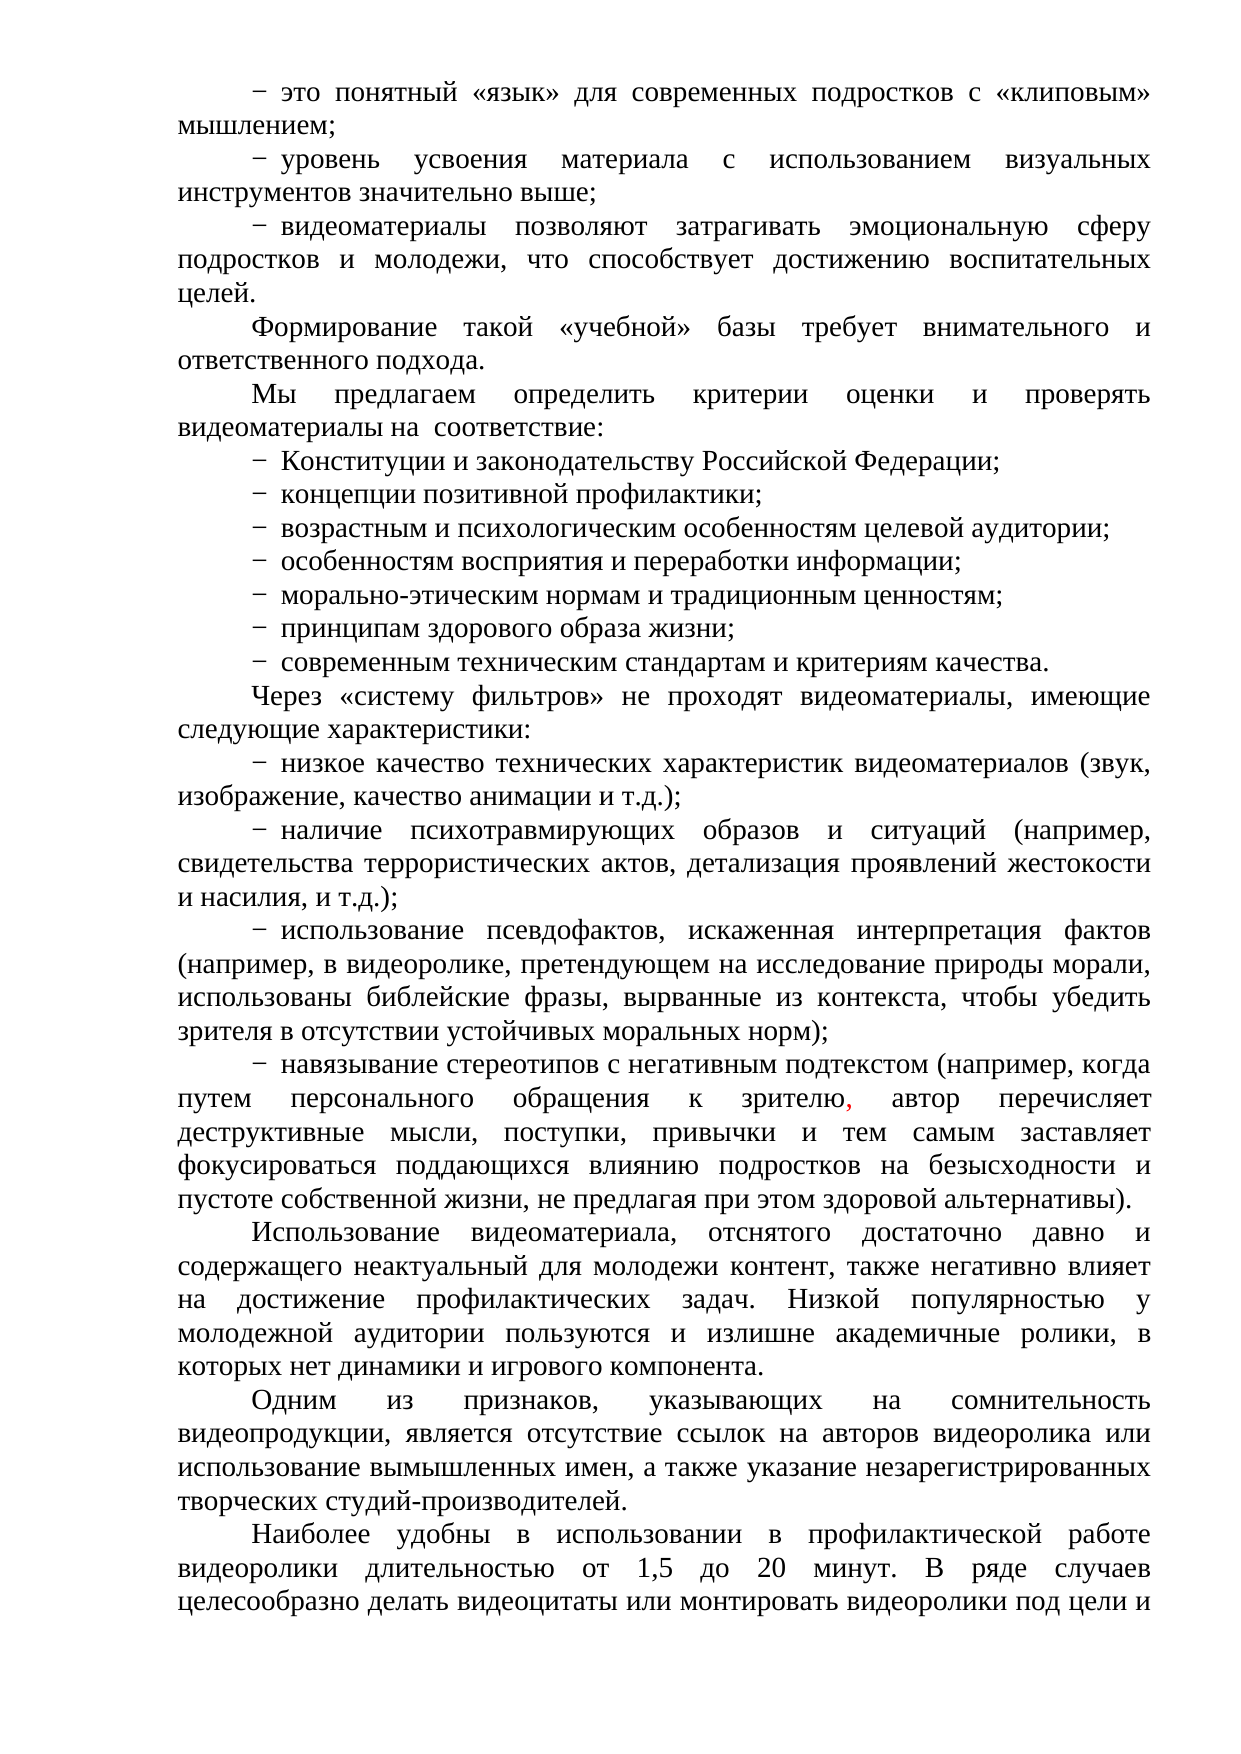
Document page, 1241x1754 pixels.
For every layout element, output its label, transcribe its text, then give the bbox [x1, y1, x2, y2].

list возрастным и психологическим особенностям целевой аудитории; [177, 510, 1152, 543]
list принципам здорового образа жизни; [177, 611, 1152, 644]
list видеоматериалы позволяют затрагивать эмоциональную сферу подростков и молодежи, что способствует достижению воспитательных целей. [177, 208, 1152, 309]
list наличие психотравмирующих образов и ситуаций (например, свидетельства террористических актов, детализация проявлений жестокости и насилия, и т.д.); [177, 812, 1152, 912]
list Использование видеоматериала, отснятого достаточно давно и содержащего неактуальный для молодежи контент, также негативно влияет на достижение профилактических задач. Низкой популярностью у молодежной аудитории пользуются и излишне академичные ролики, в которых нет динамики и игрового компонента. [177, 1214, 1152, 1382]
text Мы предлагаем определить критерии оценки и проверять видеоматериалы на соответствие: [177, 376, 1152, 443]
text Одним из признаков, указывающих на сомнительность видеопродукции, является отсутствие ссылок на авторов видеоролика или использование вымышленных имен, а также указание незарегистрированных творческих студий-производителей. [177, 1382, 1152, 1516]
list концепции позитивной профилактики; [177, 476, 1152, 510]
text Через «систему фильтров» не проходят видеоматериалы, имеющие следующие характеристики: [177, 678, 1152, 745]
list Конституции и законодательству Российской Федерации; [177, 443, 1152, 476]
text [177, 1516, 1152, 1617]
list особенностям восприятия и переработки информации; [177, 543, 1152, 577]
list навязывание стереотипов с негативным подтекстом (например, когда путем персонального обращения к зрителю, автор перечисляет деструктивные мысли, поступки, привычки и тем самым заставляет фокусироваться поддающихся влиянию подростков на безысходности и пустоте собственной жизни, не предлагая при этом здоровой альтернативы). [177, 1047, 1152, 1214]
list современным техническим стандартам и критериям качества. [177, 644, 1152, 678]
list это понятный «язык» для современных подростков с «клиповым» мышлением; [177, 74, 1152, 141]
list использование псевдофактов, искаженная интерпретация фактов (например, в видеоролике, претендующем на исследование природы морали, использованы библейские фразы, вырванные из контекста, чтобы убедить зрителя в отсутствии устойчивых моральных норм); [177, 912, 1152, 1047]
list морально-этическим нормам и традиционным ценностям; [177, 577, 1152, 611]
list уровень усвоения материала с использованием визуальных инструментов значительно выше; [177, 141, 1152, 208]
text Формирование такой «учебной» базы требует внимательного и ответственного подхода. [177, 309, 1152, 376]
list низкое качество технических характеристик видеоматериалов (звук, изображение, качество анимации и т.д.); [177, 745, 1152, 812]
